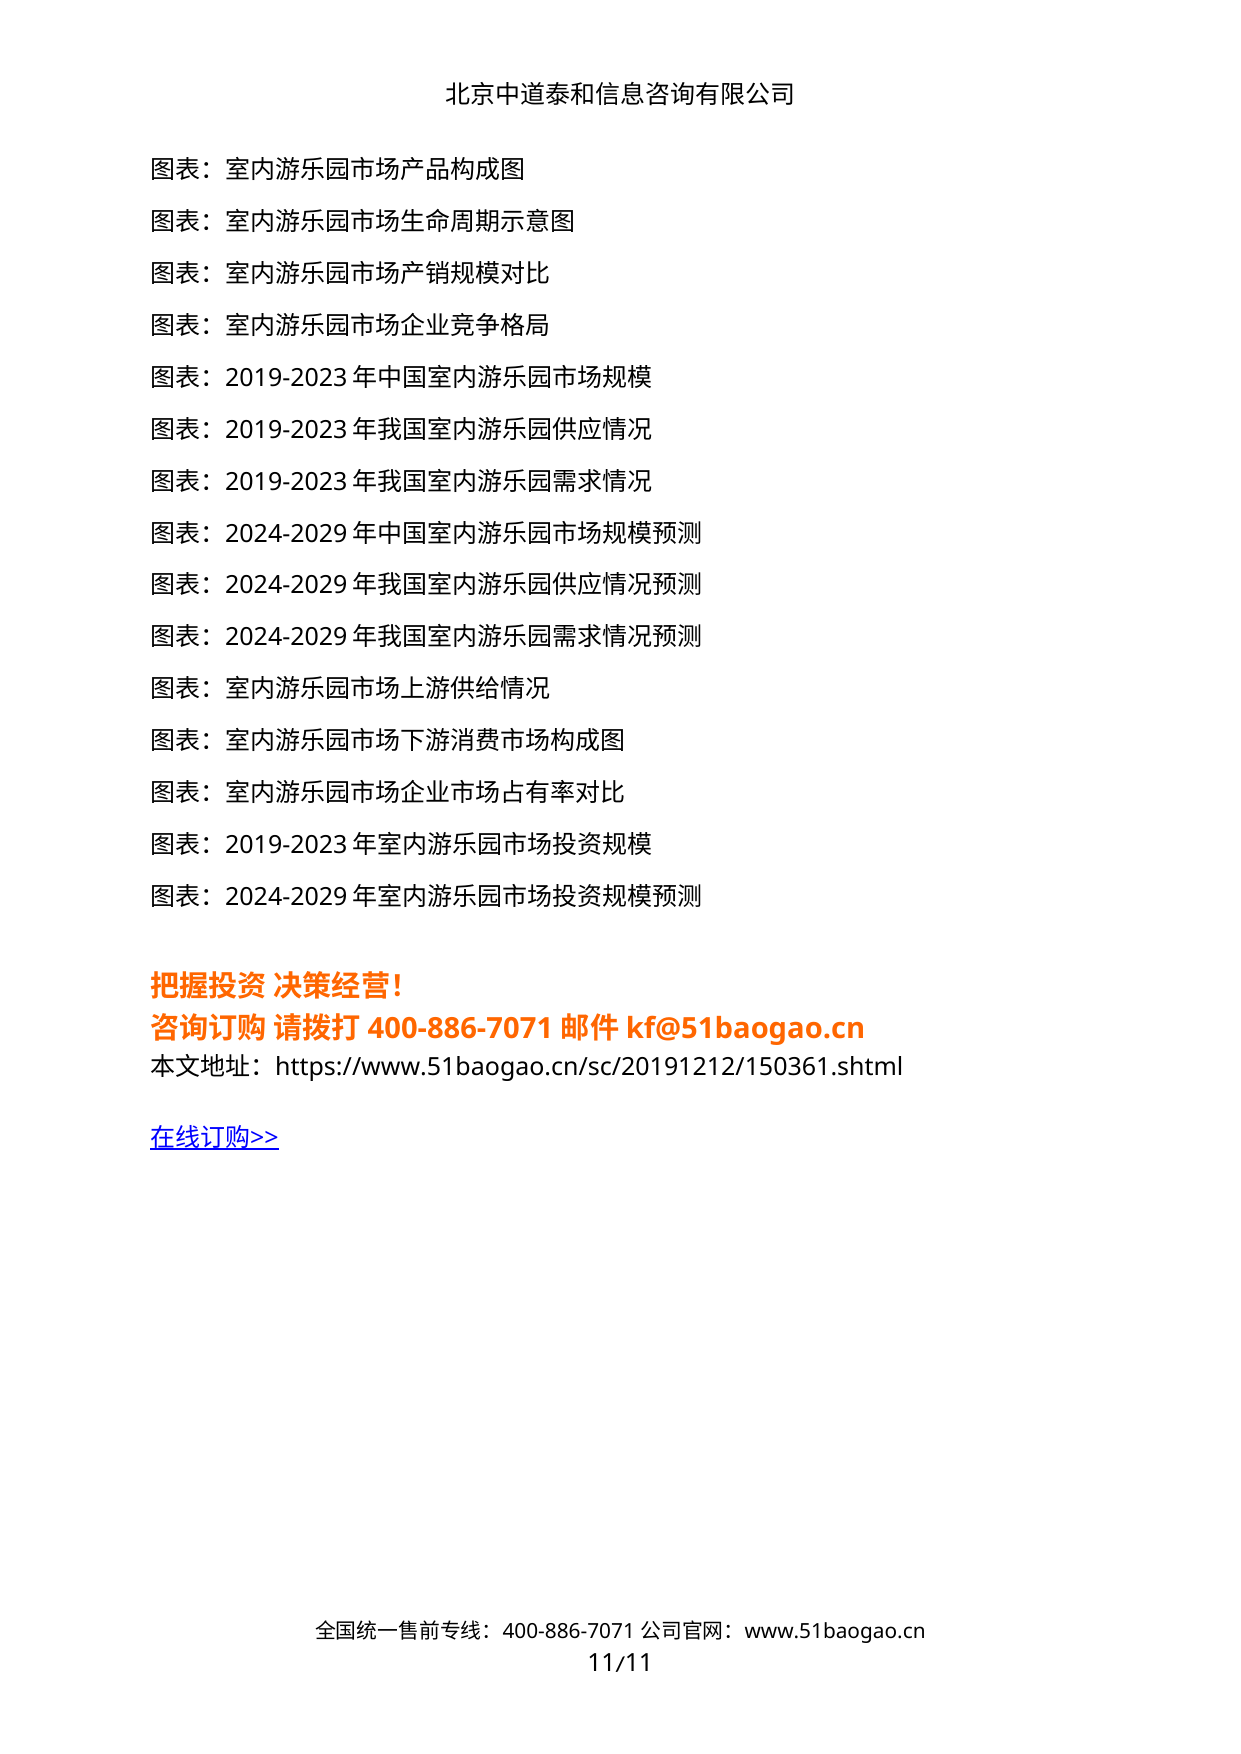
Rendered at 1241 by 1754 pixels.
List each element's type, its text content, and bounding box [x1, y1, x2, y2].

text 在线订购>> [150, 1083, 1090, 1153]
text 图表：2024-2029年我国室内游乐园供应情况预测 [150, 565, 1090, 601]
text 图表：室内游乐园市场生命周期示意图 [150, 202, 1090, 238]
text 图表：2024-2029年我国室内游乐园需求情况预测 [150, 617, 1090, 653]
text 图表：室内游乐园市场上游供给情况 [150, 669, 1090, 705]
text 图表：室内游乐园市场产品构成图 [150, 150, 1090, 186]
text 图表：室内游乐园市场产销规模对比 [150, 254, 1090, 290]
text 图表：2024-2029年室内游乐园市场投资规模预测 [150, 876, 1090, 912]
text 把握投资 决策经营！咨询订购 请拨打 400-886-7071 邮件 kf@51baogao.cn本文地址：https://www.51baogao.cn/sc/20191212/150361.shtml [150, 928, 1090, 1083]
text 图表：2019-2023年我国室内游乐园供应情况 [150, 409, 1090, 446]
text 图表：室内游乐园市场下游消费市场构成图 [150, 721, 1090, 757]
text 图表：2019-2023年室内游乐园市场投资规模 [150, 824, 1090, 861]
text 图表：2024-2029年中国室内游乐园市场规模预测 [150, 513, 1090, 549]
text 图表：室内游乐园市场企业市场占有率对比 [150, 772, 1090, 809]
text 图表：室内游乐园市场企业竞争格局 [150, 306, 1090, 342]
text 图表：2019-2023年我国室内游乐园需求情况 [150, 461, 1090, 497]
text 图表：2019-2023年中国室内游乐园市场规模 [150, 357, 1090, 394]
